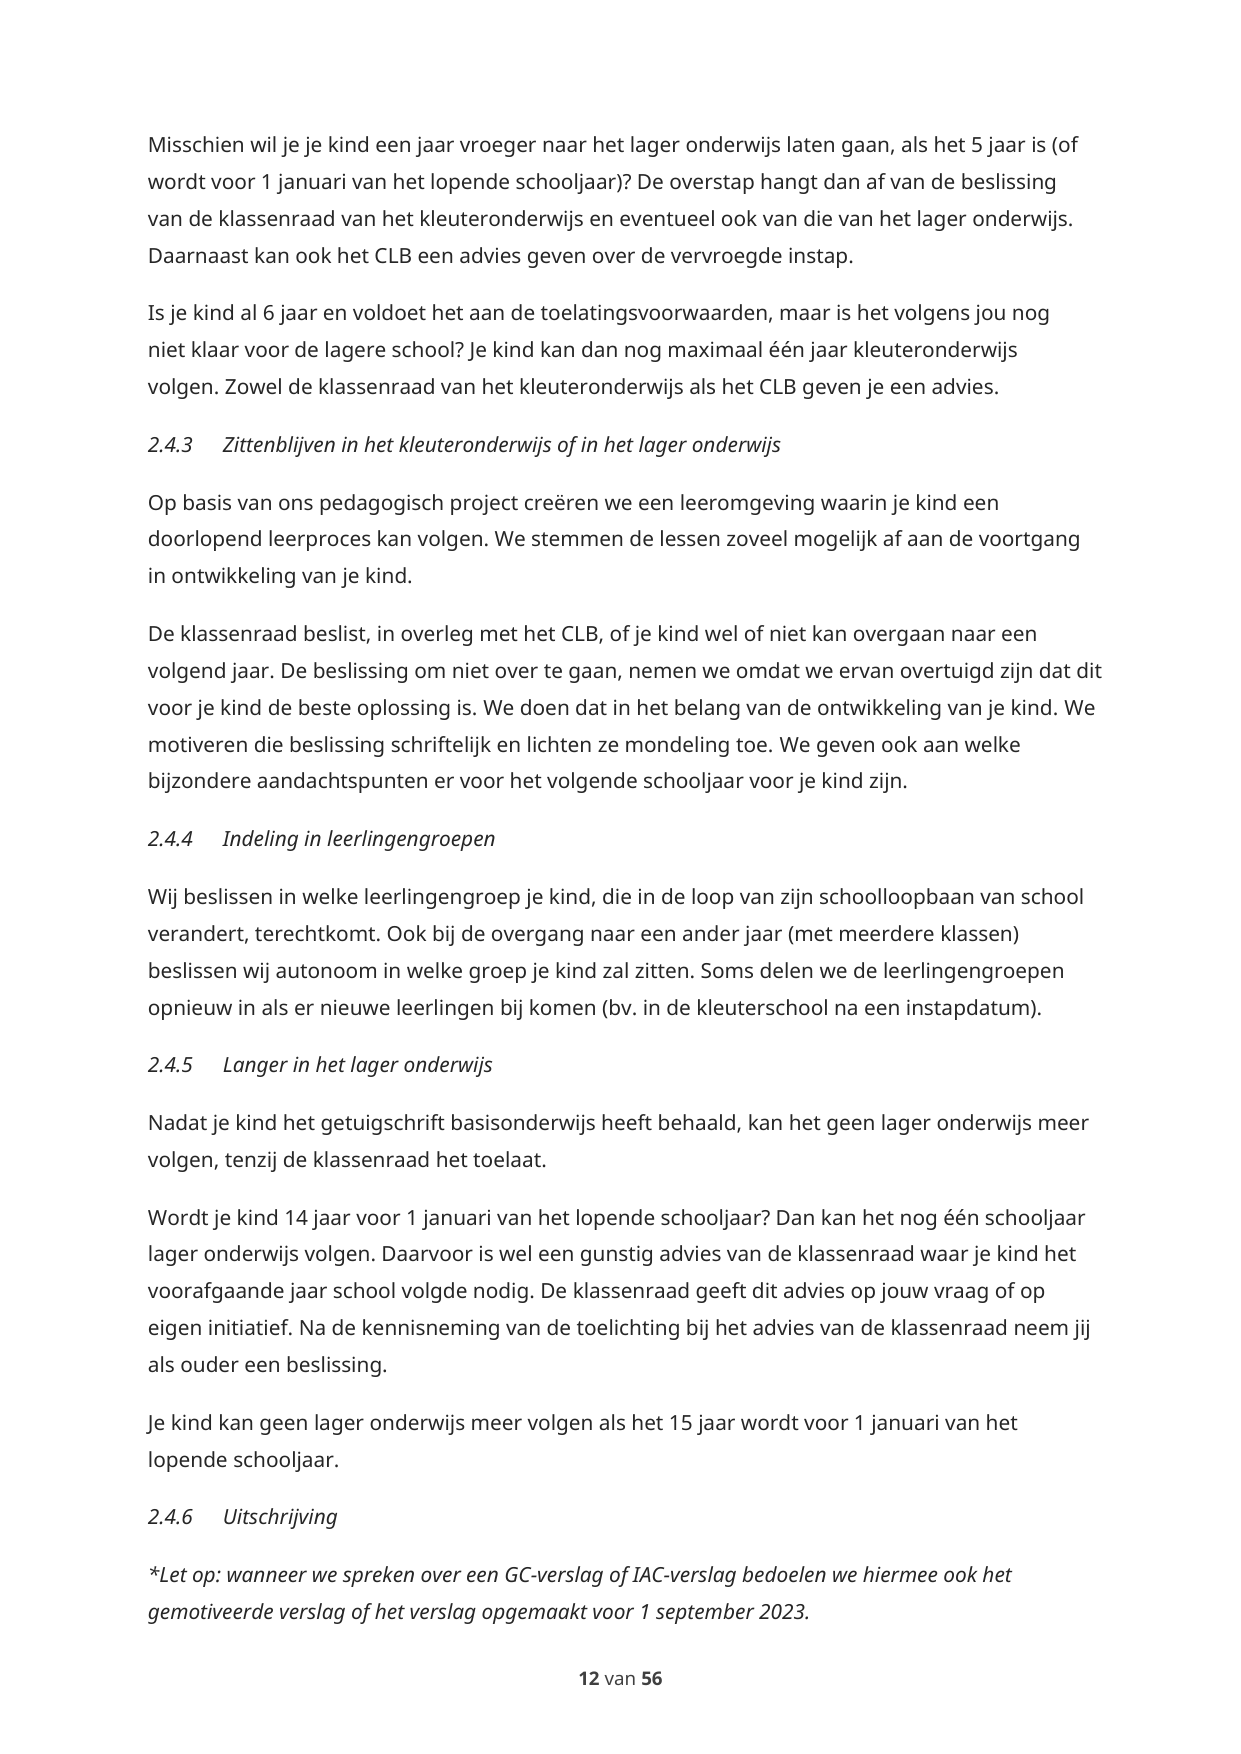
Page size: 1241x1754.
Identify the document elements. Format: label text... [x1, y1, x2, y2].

subtitle Uitschrijving [148, 1502, 1092, 1531]
text Op basis van ons pedagogisch project creëren we een leeromgeving waarin je kind een doorlopend leerproces kan volgen. We stemmen de lessen zoveel mogelijk af aan de voortgang in ontwikkeling van je kind. [148, 488, 1092, 590]
text Wordt je kind 14 jaar voor 1 januari van het lopende schooljaar? Dan kan het nog één schooljaar lager onderwijs volgen. Daarvoor is wel een gunstig advies van de klassenraad waar je kind het voorafgaande jaar school volgde nodig. De klassenraad geeft dit advies op jouw vraag of op eigen initiatief. Na de kennisneming van de toelichting bij het advies van de klassenraad neem jij als ouder een beslissing. [148, 1203, 1092, 1379]
text Je kind kan geen lager onderwijs meer volgen als het 15 jaar wordt voor 1 januari van het lopende schooljaar. [148, 1408, 1092, 1473]
text Wij beslissen in welke leerlingengroep je kind, die in de loop van zijn schoolloopbaan van school verandert, terechtkomt. Ook bij de overgang naar een ander jaar (met meerdere klassen) beslissen wij autonoom in welke groep je kind zal zitten. Soms delen we de leerlingengroepen opnieuw in als er nieuwe leerlingen bij komen (bv. in de kleuterschool na een instapdatum). [148, 882, 1092, 1021]
subtitle Zittenblijven in het kleuteronderwijs of in het lager onderwijs [148, 430, 1092, 458]
text Misschien wil je je kind een jaar vroeger naar het lager onderwijs laten gaan, als het 5 jaar is (of wordt voor 1 januari van het lopende schooljaar)? De overstap hangt dan af van de beslissing van de klassenraad van het kleuteronderwijs en eventueel ook van die van het lager onderwijs. Daarnaast kan ook het CLB een advies geven over de vervroegde instap. [148, 130, 1092, 269]
subtitle Langer in het lager onderwijs [148, 1050, 1092, 1079]
text De klassenraad beslist, in overleg met het CLB, of je kind wel of niet kan overgaan naar een volgend jaar. De beslissing om niet over te gaan, nemen we omdat we ervan overtuigd zijn dat dit voor je kind de beste oplossing is. We doen dat in het belang van de ontwikkeling van je kind. We motiveren die beslissing schriftelijk en lichten ze mondeling toe. We geven ook aan welke bijzondere aandachtspunten er voor het volgende schooljaar voor je kind zijn. [148, 619, 1107, 795]
text *Let op: wanneer we spreken over een GC-verslag of IAC-verslag bedoelen we hiermee ook het gemotiveerde verslag of het verslag opgemaakt voor 1 september 2023. [148, 1560, 1092, 1626]
text Nadat je kind het getuigschrift basisonderwijs heeft behaald, kan het geen lager onderwijs meer volgen, tenzij de klassenraad het toelaat. [148, 1108, 1092, 1173]
subtitle Indeling in leerlingengroepen [148, 824, 1092, 853]
text Is je kind al 6 jaar en voldoet het aan de toelatingsvoorwaarden, maar is het volgens jou nog niet klaar voor de lagere school? Je kind kan dan nog maximaal één jaar kleuteronderwijs volgen. Zowel de klassenraad van het kleuteronderwijs als het CLB geven je een advies. [148, 298, 1092, 401]
